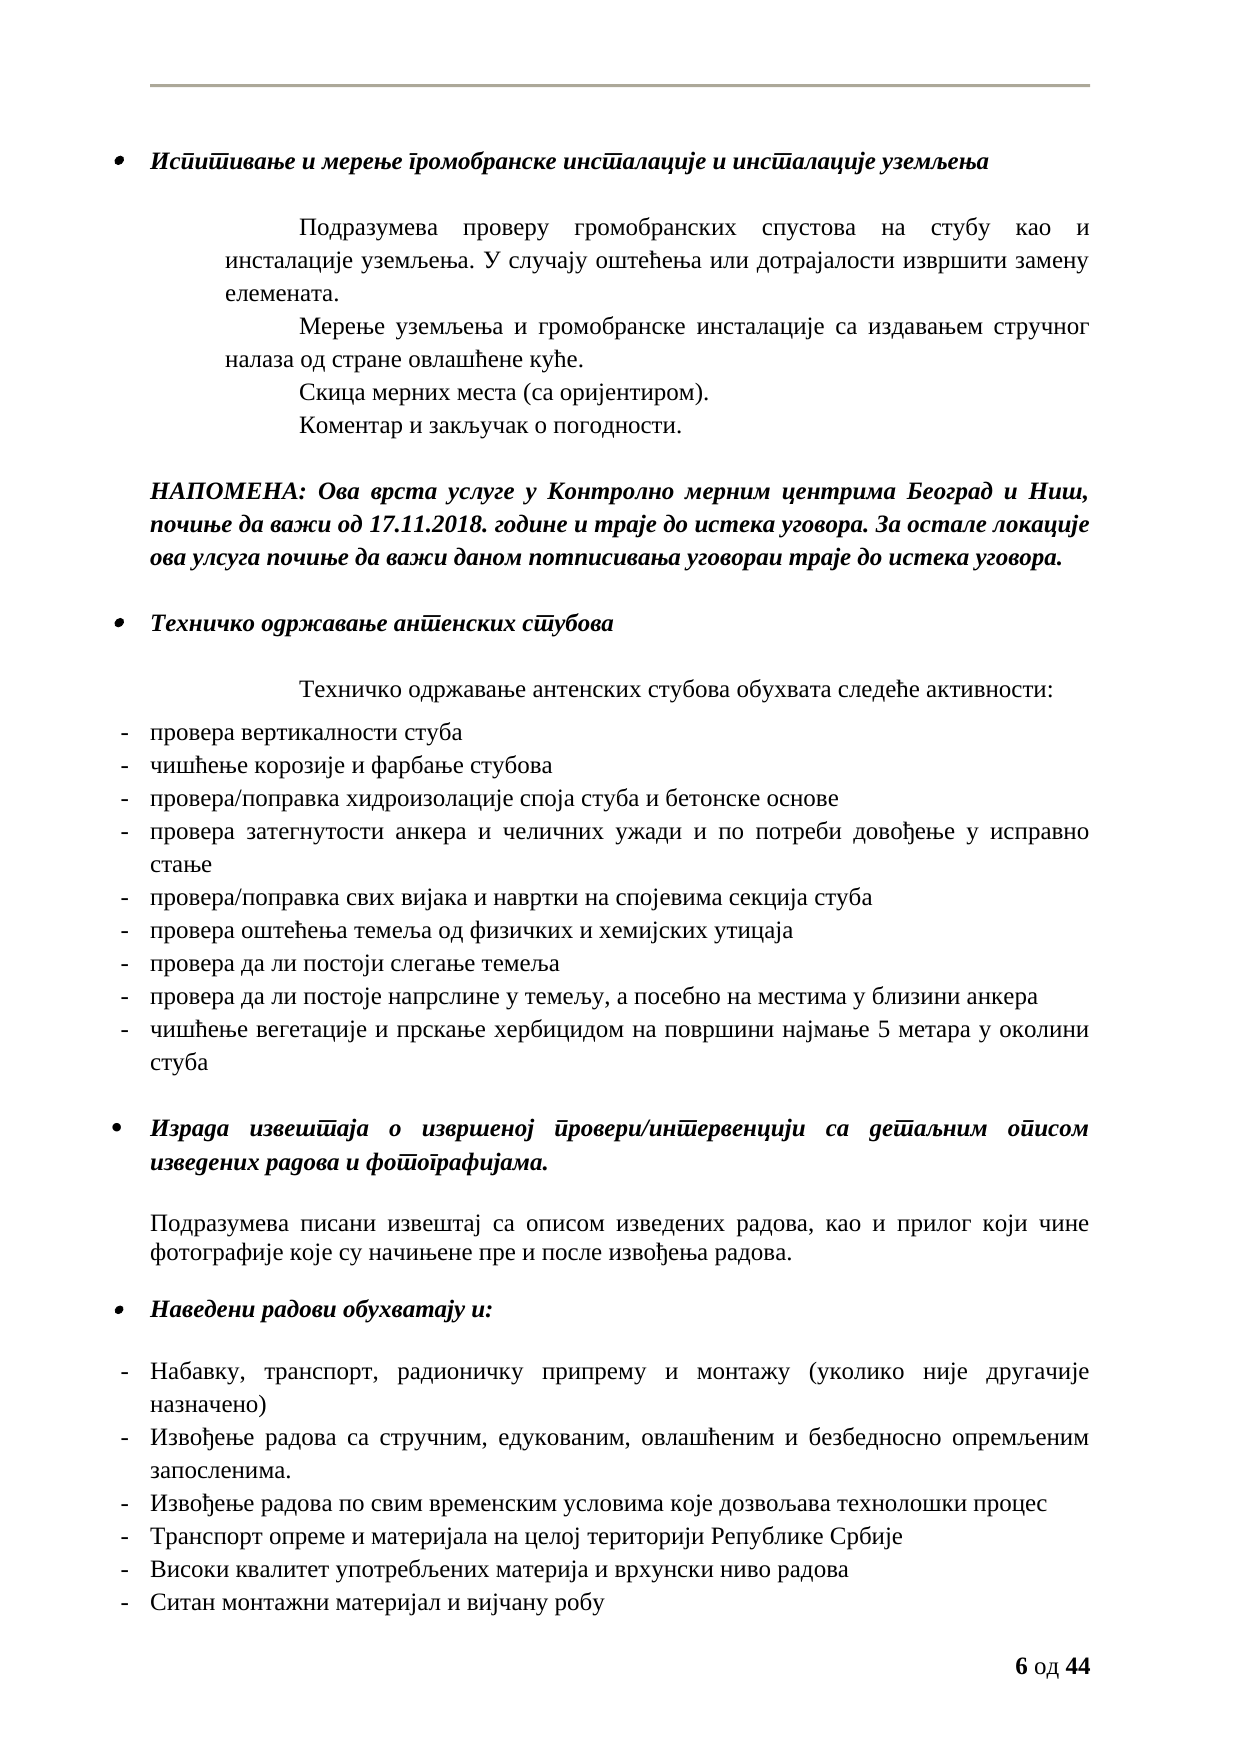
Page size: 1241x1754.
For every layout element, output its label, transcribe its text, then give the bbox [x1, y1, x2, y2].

list НАПОМЕНА: Ова врста услуге у Контролно мерним центрима Београд и Ниш, почиње да важи од 17.11.2018. године и траје до истека уговора. За остале локације ова улсуга почиње да важи даном потписивања уговораи траје до истека уговора. [150, 476, 1090, 571]
list провера/поправка хидроизолације споја стуба и бетонске основе [120, 783, 1090, 812]
text Коментар и закључак о погодности. [225, 410, 1090, 439]
text Техничко одржавање антенских стубова обухвата следеће активности: [225, 674, 1090, 703]
list чишћење корозије и фарбање стубова [120, 750, 1090, 779]
list Транспорт опреме и материјала на целој територији Републике Србије [120, 1521, 1090, 1550]
list Техничко одржавање антенских стубова [112, 608, 1090, 637]
list провера да ли постоје напрслине у темељу, а посебно на местима у близини анкера [120, 981, 1090, 1010]
list провера вертикалности стуба [120, 717, 1090, 746]
text Мерење уземљења и громобранске инсталације са издавањем стручног налаза од стране овлашћене куће. [225, 311, 1090, 373]
list Наведени радови обухватају и: [113, 1294, 1090, 1323]
list Ситан монтажни материјал и вијчану робу [120, 1587, 1090, 1616]
list провера затегнутости анкера и челичних ужади и по потреби довођење у исправно стање [120, 816, 1090, 878]
list Високи квалитет употребљених материја и врхунски ниво радова [120, 1554, 1090, 1583]
list провера да ли постоји слегање темеља [120, 948, 1090, 977]
list Набавку, транспорт, радионичку припрему и монтажу (уколико није другачије назначено) [120, 1356, 1090, 1418]
list Испитивање и мерење громобранске инсталације и инсталације уземљења [112, 146, 1090, 174]
list чишћење вегетације и прскање хербицидом на површини најмање 5 метара у околини стуба [120, 1014, 1090, 1076]
list Извођење радова по свим временским условима које дозвољава технолошки процес [120, 1488, 1090, 1517]
text Скица мерних места (са оријентиром). [225, 377, 1090, 406]
text Подразумева проверу громобранских спустова на стубу као и инсталације уземљења. У случају оштећења или дотрајалости извршити замену елемената. [225, 212, 1090, 307]
list провера/поправка свих вијака и навртки на спојевима секција стуба [120, 882, 1090, 911]
list провера оштећења темеља од физичких и хемијских утицаја [120, 915, 1090, 944]
list Извођење радова са стручним, едукованим, овлашћеним и безбедносно опремљеним запосленима. [120, 1422, 1090, 1484]
list Израда извештаја о извршеној провери/интервенцији са детаљним описом изведених радова и фотографијама. [112, 1113, 1090, 1175]
text Подразумева писани извештај са описом изведених радова, као и прилог који чине фотографије које су начињене пре и после извођења радова. [150, 1208, 1090, 1266]
